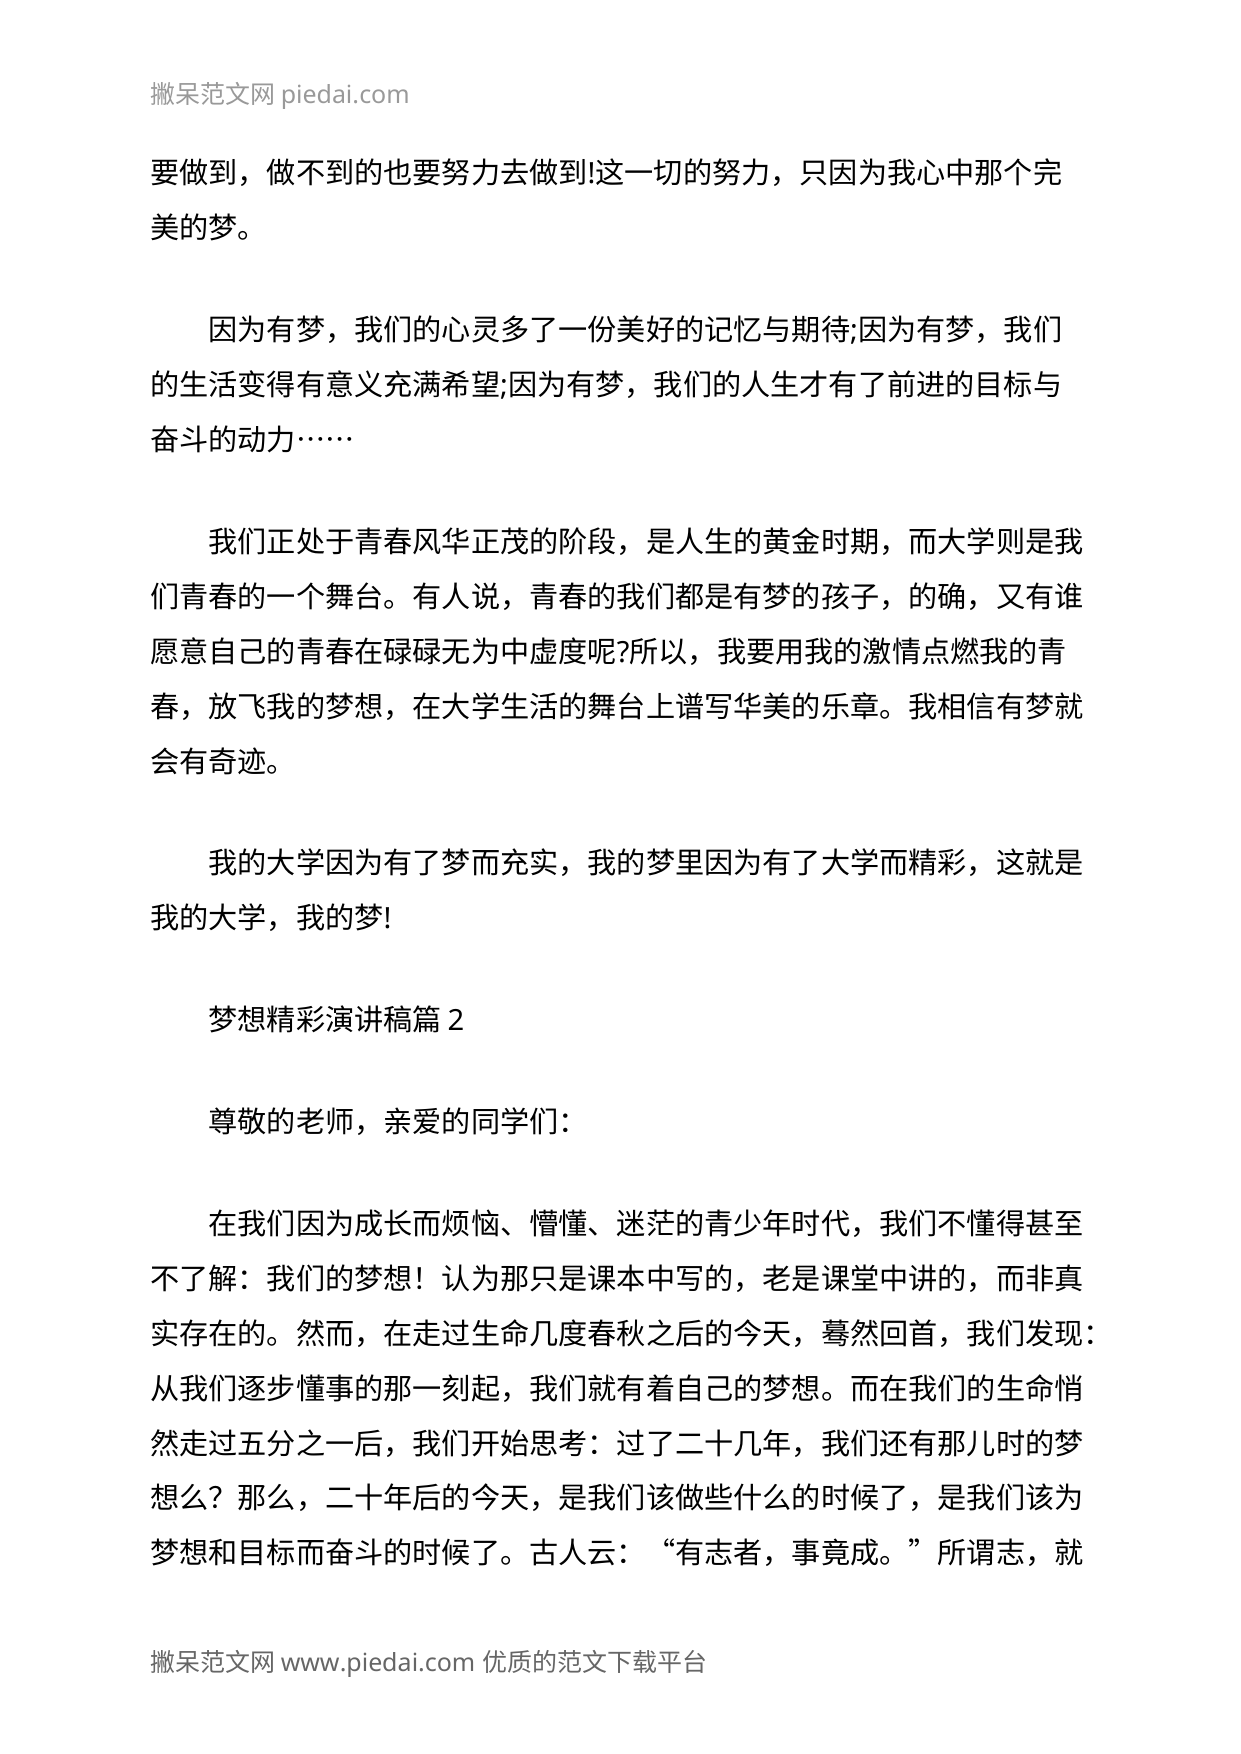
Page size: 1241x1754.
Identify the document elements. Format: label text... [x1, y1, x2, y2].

text 尊敬的老师，亲爱的同学们： [150, 1099, 1090, 1141]
text 因为有梦，我们的心灵多了一份美好的记忆与期待;因为有梦，我们的生活变得有意义充满希望;因为有梦，我们的人生才有了前进的目标与奋斗的动力…… [150, 307, 1090, 459]
text 我们正处于青春风华正茂的阶段，是人生的黄金时期，而大学则是我们青春的一个舞台。有人说，青春的我们都是有梦的孩子，的确，又有谁愿意自己的青春在碌碌无为中虚度呢?所以，我要用我的激情点燃我的青春，放飞我的梦想，在大学生活的舞台上谱写华美的乐章。我相信有梦就会有奇迹。 [150, 518, 1090, 781]
text 我的大学因为有了梦而充实，我的梦里因为有了大学而精彩，这就是我的大学，我的梦! [150, 840, 1090, 937]
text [150, 150, 1090, 247]
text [150, 1201, 1090, 1572]
text 梦想精彩演讲稿篇2 [150, 997, 1090, 1039]
